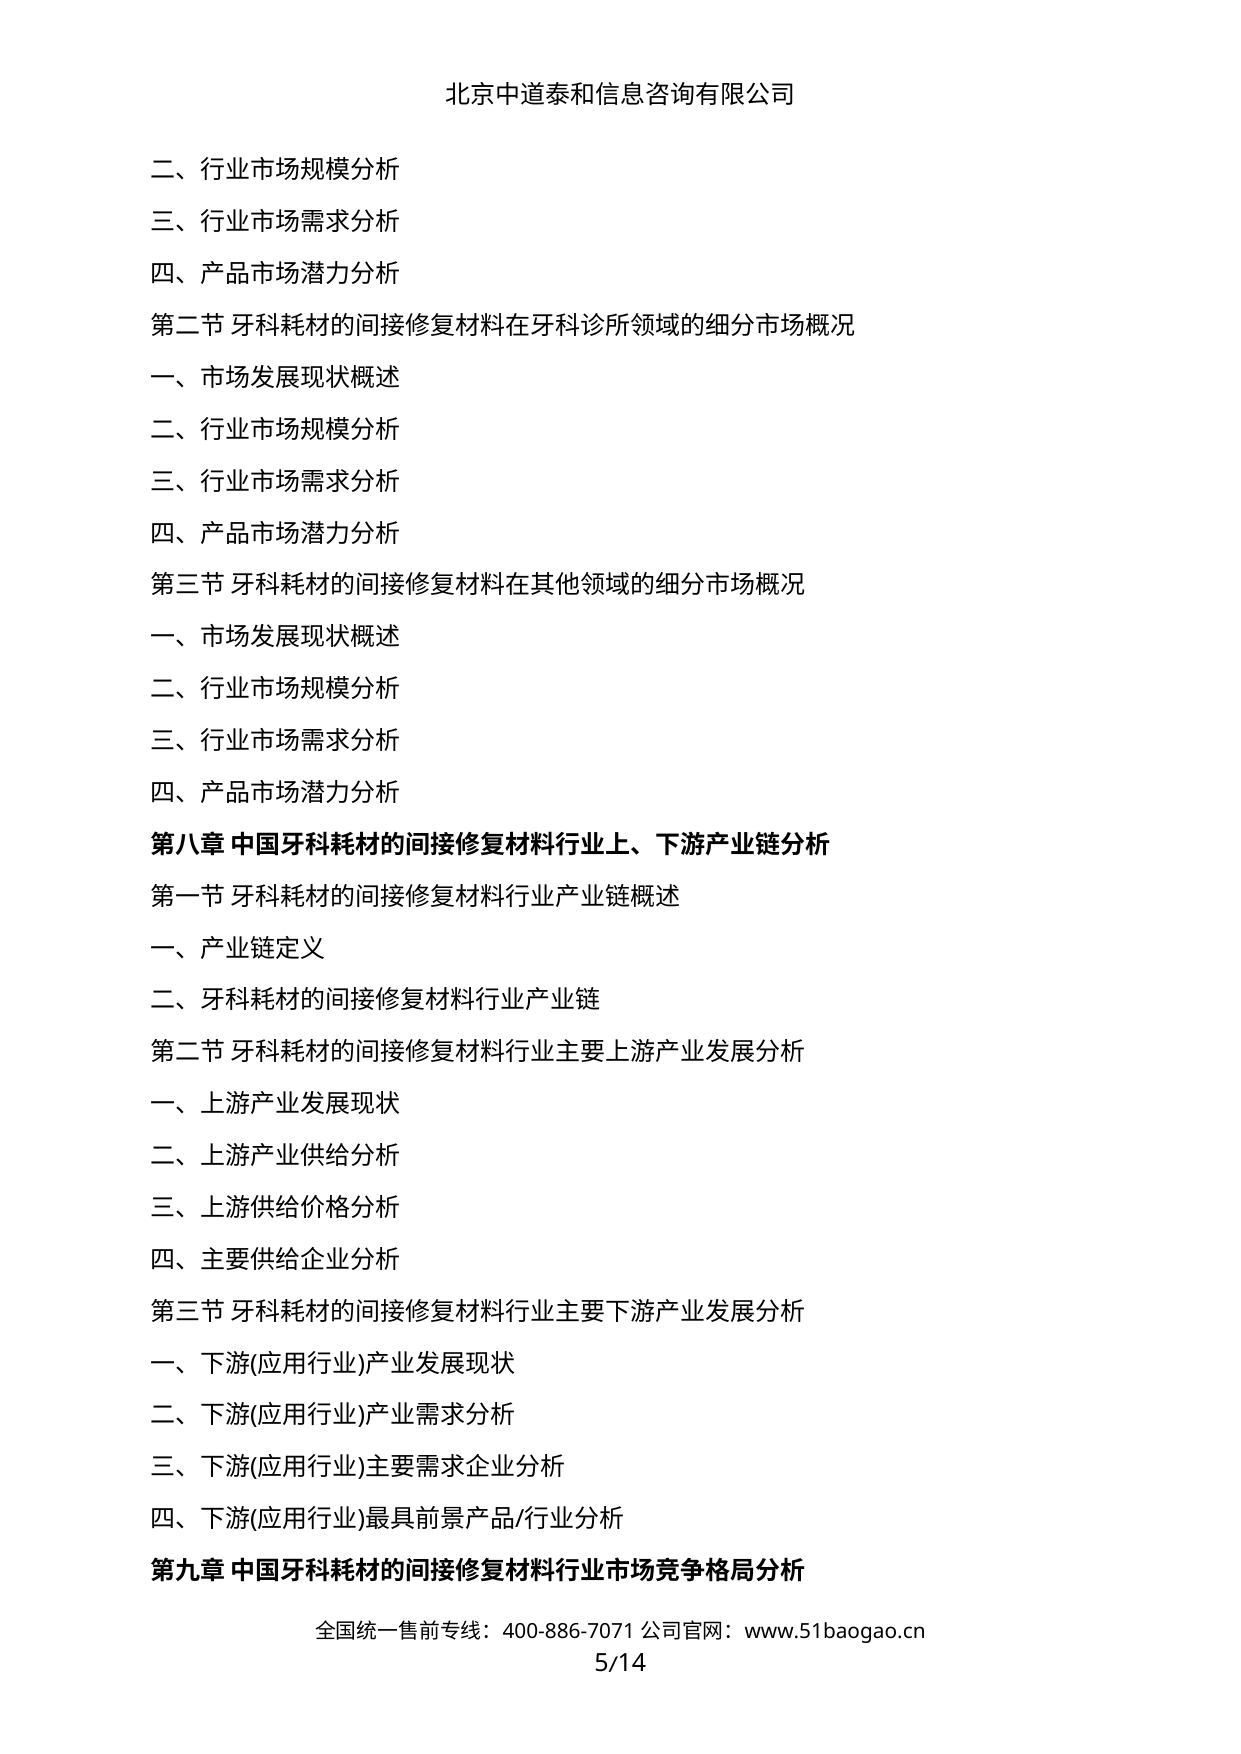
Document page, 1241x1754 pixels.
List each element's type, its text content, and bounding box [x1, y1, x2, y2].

text 一、产业链定义 [150, 928, 1090, 964]
text 四、产品市场潜力分析 [150, 772, 1090, 809]
text 二、行业市场规模分析 [150, 669, 1090, 705]
text 二、行业市场规模分析 [150, 409, 1090, 446]
text 第三节 牙科耗材的间接修复材料行业主要下游产业发展分析 [150, 1291, 1090, 1327]
text 四、下游(应用行业)最具前景产品/行业分析 [150, 1499, 1090, 1535]
text 四、产品市场潜力分析 [150, 513, 1090, 549]
text 一、市场发展现状概述 [150, 617, 1090, 653]
text 一、上游产业发展现状 [150, 1084, 1090, 1120]
text 三、行业市场需求分析 [150, 461, 1090, 497]
text 三、上游供给价格分析 [150, 1187, 1090, 1224]
text 一、市场发展现状概述 [150, 357, 1090, 394]
text 第九章 中国牙科耗材的间接修复材料行业市场竞争格局分析 [150, 1551, 1090, 1587]
text 第二节 牙科耗材的间接修复材料行业主要上游产业发展分析 [150, 1032, 1090, 1068]
text 三、行业市场需求分析 [150, 721, 1090, 757]
text 二、下游(应用行业)产业需求分析 [150, 1395, 1090, 1431]
text 一、下游(应用行业)产业发展现状 [150, 1343, 1090, 1379]
text 四、主要供给企业分析 [150, 1239, 1090, 1276]
text 第二节 牙科耗材的间接修复材料在牙科诊所领域的细分市场概况 [150, 306, 1090, 342]
text 四、产品市场潜力分析 [150, 254, 1090, 290]
text 三、下游(应用行业)主要需求企业分析 [150, 1447, 1090, 1483]
text 第一节 牙科耗材的间接修复材料行业产业链概述 [150, 876, 1090, 912]
text 第八章 中国牙科耗材的间接修复材料行业上、下游产业链分析 [150, 824, 1090, 861]
text 第三节 牙科耗材的间接修复材料在其他领域的细分市场概况 [150, 565, 1090, 601]
text 二、上游产业供给分析 [150, 1136, 1090, 1172]
text 二、行业市场规模分析 [150, 150, 1090, 186]
text 二、牙科耗材的间接修复材料行业产业链 [150, 980, 1090, 1016]
text 三、行业市场需求分析 [150, 202, 1090, 238]
